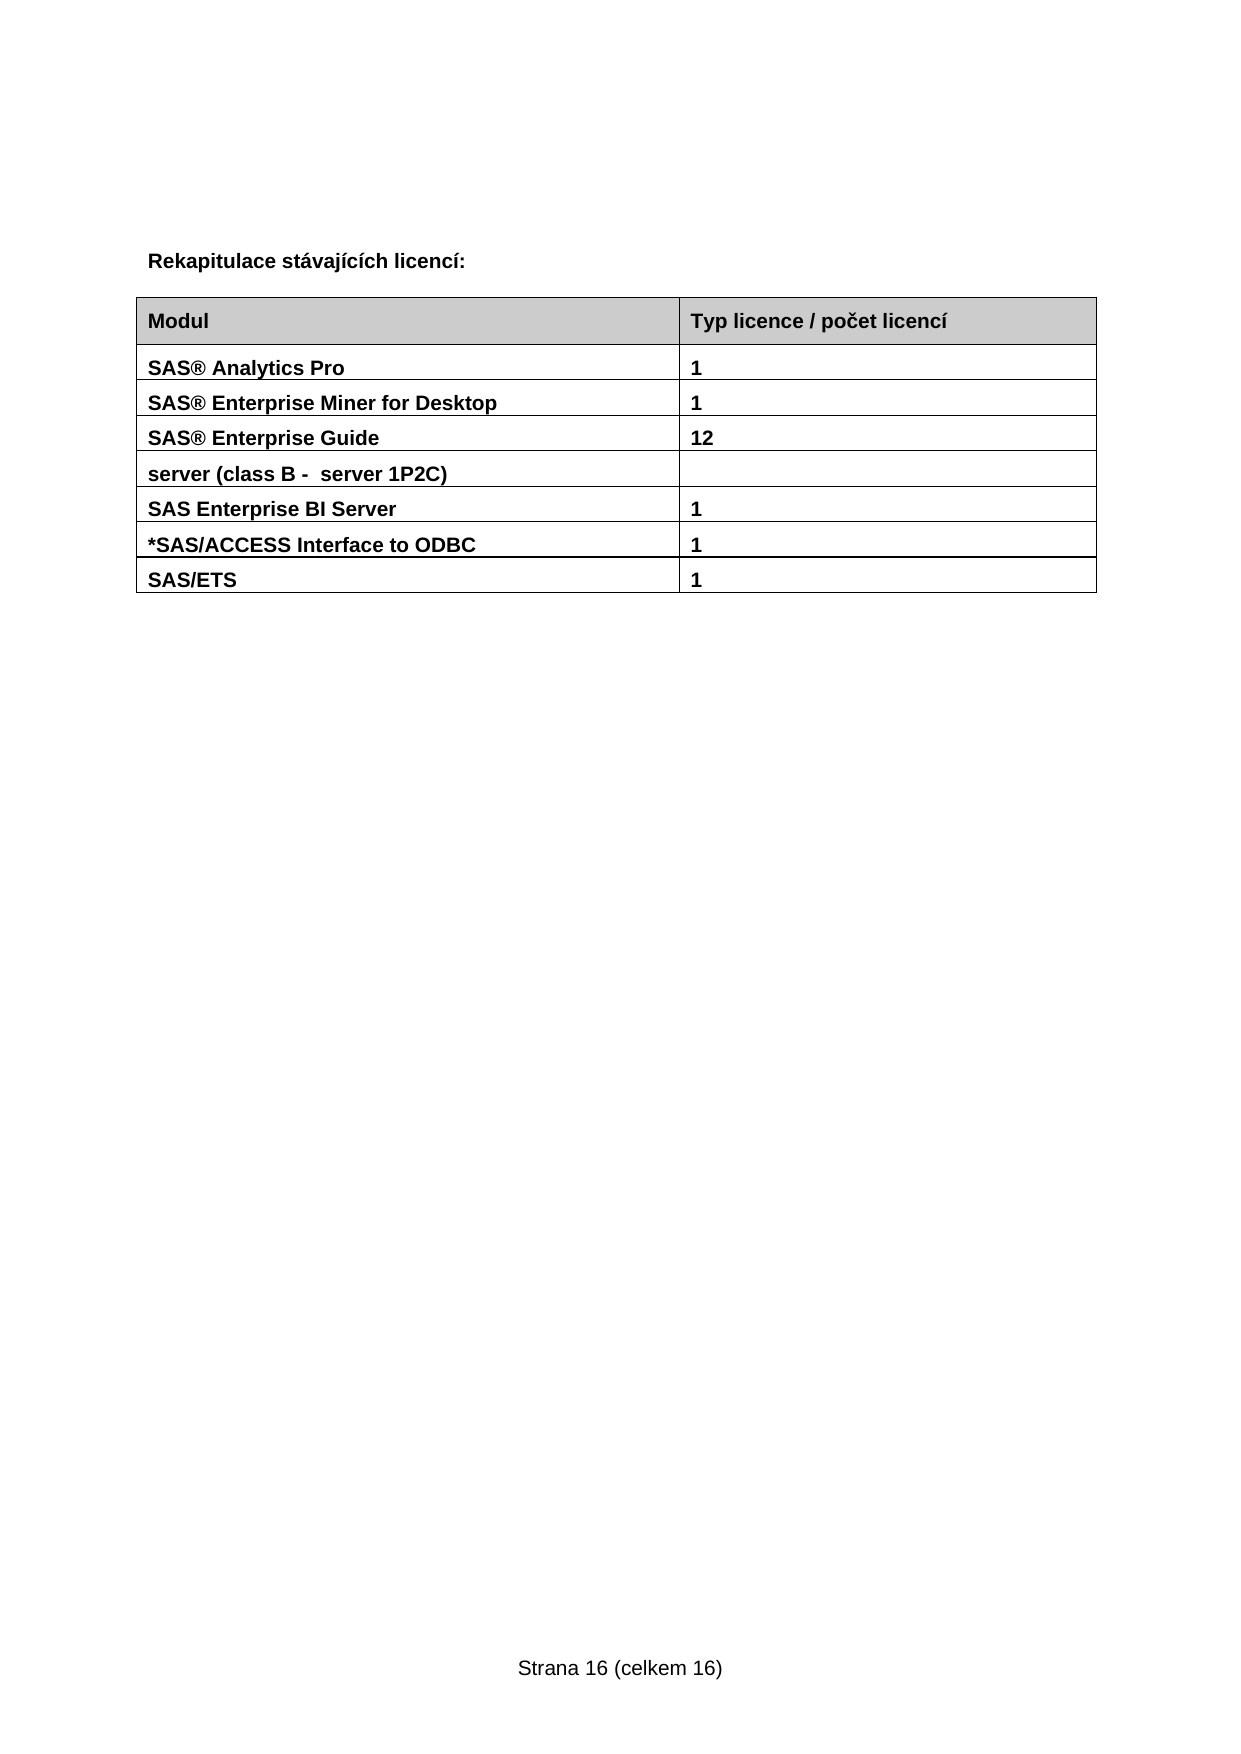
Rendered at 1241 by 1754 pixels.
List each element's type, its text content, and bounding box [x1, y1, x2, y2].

table_cell 1 [680, 487, 1096, 521]
table_header Typ licence / počet licencí [680, 298, 1096, 344]
table_cell 1 [680, 522, 1096, 556]
table_cell SAS® Enterprise Miner for Desktop [137, 380, 679, 415]
table_header Modul [137, 298, 679, 344]
table_cell SAS® Enterprise Guide [137, 416, 679, 450]
text Rekapitulace stávajících licencí: [148, 249, 1093, 273]
table_cell 12 [680, 416, 1096, 450]
table_cell SAS® Analytics Pro [137, 345, 679, 379]
table_cell 1 [680, 345, 1096, 379]
table_cell 1 [680, 380, 1096, 415]
table_cell *SAS/ACCESS Interface to ODBC [137, 522, 679, 556]
table_cell [680, 451, 1096, 486]
table_cell SAS/ETS [137, 558, 679, 592]
table_cell SAS Enterprise BI Server [137, 487, 679, 521]
table_cell server (class B - server 1P2C) [137, 451, 679, 486]
table_cell 1 [680, 558, 1096, 592]
